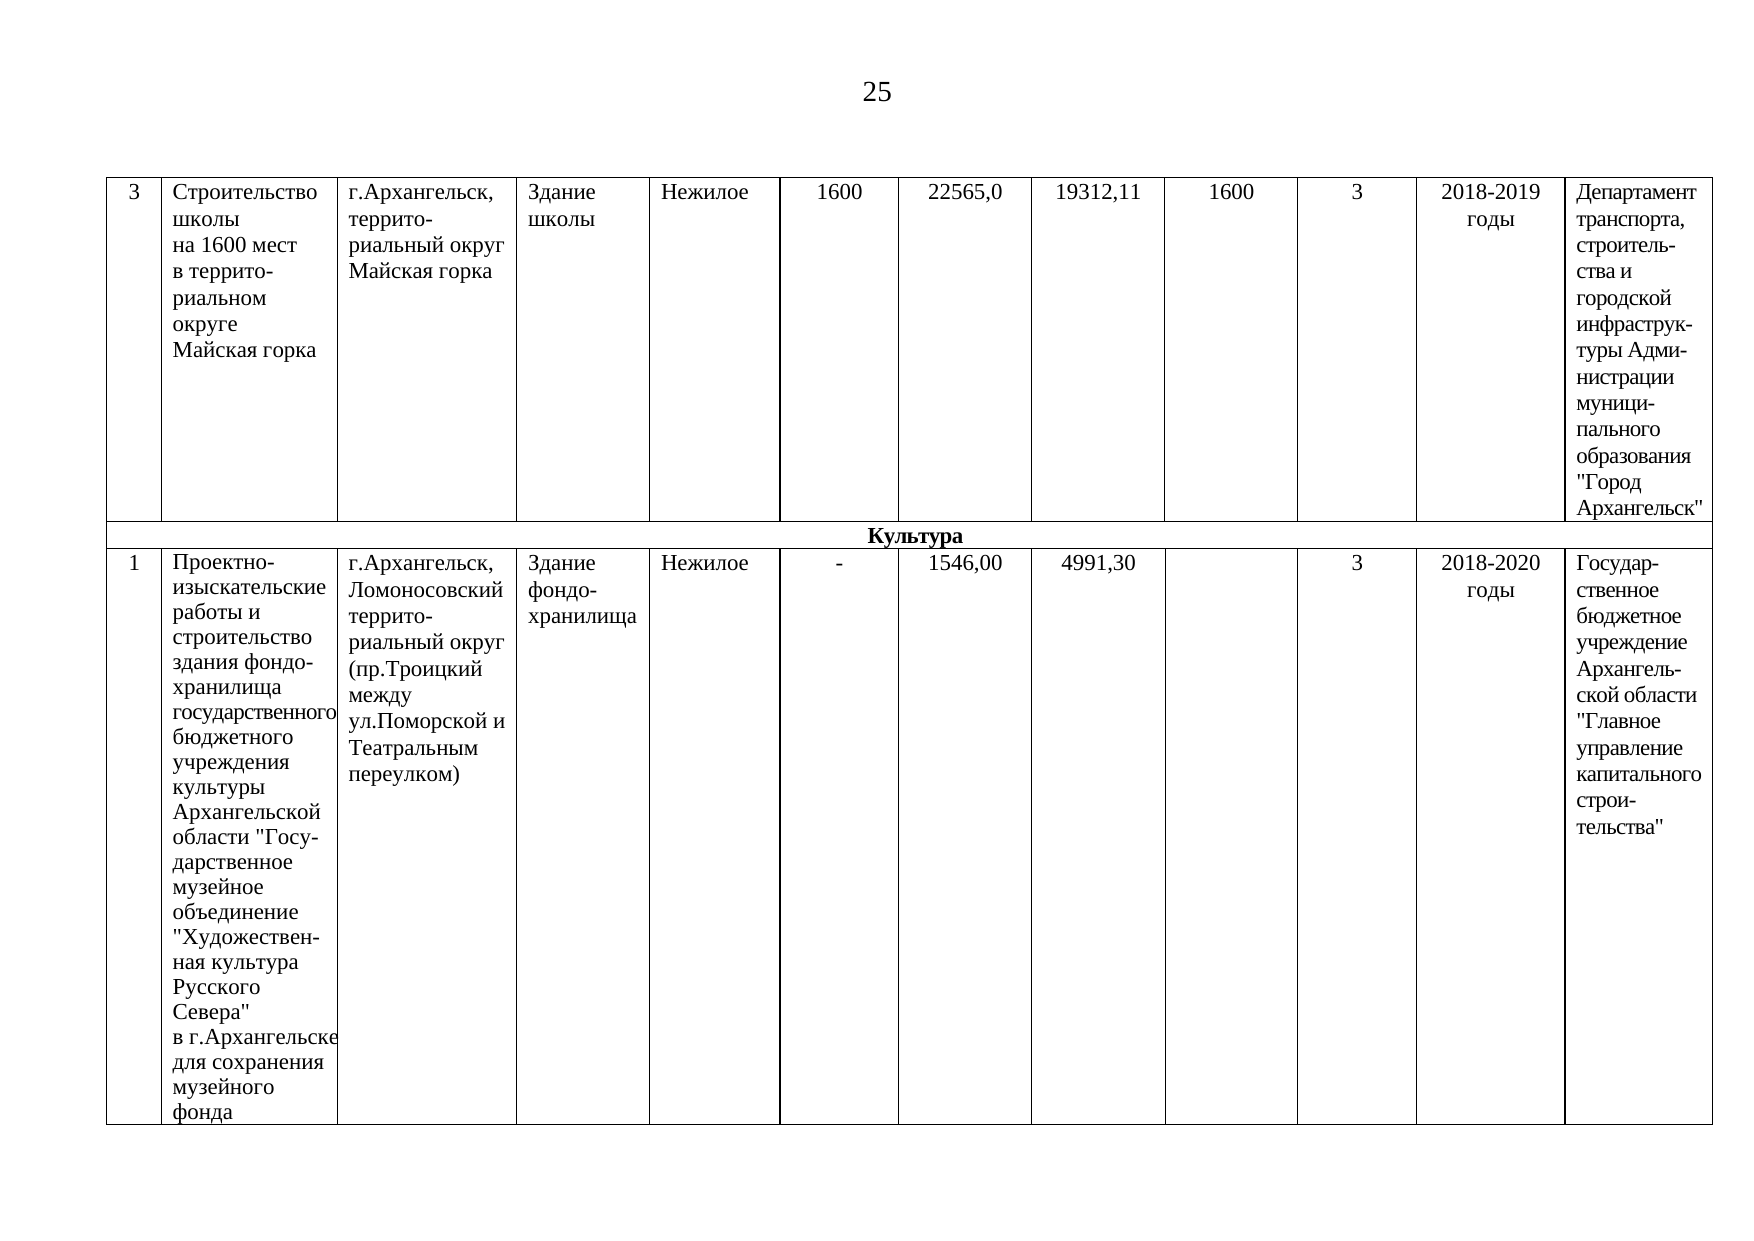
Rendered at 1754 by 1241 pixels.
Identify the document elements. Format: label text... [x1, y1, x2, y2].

table_cell Нежилое [650, 549, 779, 1124]
table_header 3 [107, 178, 161, 521]
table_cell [338, 549, 516, 1124]
table_cell 1546,00 [899, 549, 1031, 1124]
table_header Департамент транспорта, строитель-ства и городской инфраструк-туры Адми-нистрации муници-пального образования "Город Архангельск" [1566, 178, 1712, 521]
table_header Строительство школы на 1600 мест в террито-риальном округе Майская горка [162, 178, 337, 521]
table_header 1600 [781, 178, 898, 521]
table_header г.Архангельск, террито-риальный округ Майская горка [338, 178, 516, 521]
table_cell - [781, 549, 898, 1124]
table_cell 2018-2020 годы [1417, 549, 1564, 1124]
table_cell 1 [107, 549, 161, 1124]
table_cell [1566, 549, 1712, 1124]
table_header 3 [1298, 178, 1416, 521]
table_cell 4991,30 [1032, 549, 1165, 1124]
table_header Нежилое [650, 178, 779, 521]
table_cell [1166, 549, 1297, 1124]
table_cell Культура [107, 522, 1712, 548]
table_header Здание школы [517, 178, 649, 521]
table_cell 3 [1298, 549, 1416, 1124]
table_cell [162, 549, 337, 1124]
table_header 19312,11 [1032, 178, 1164, 521]
table_header 2018-2019 годы [1417, 178, 1564, 521]
table_header 1600 [1165, 178, 1297, 521]
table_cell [517, 549, 649, 1124]
table_header 22565,0 [899, 178, 1031, 521]
